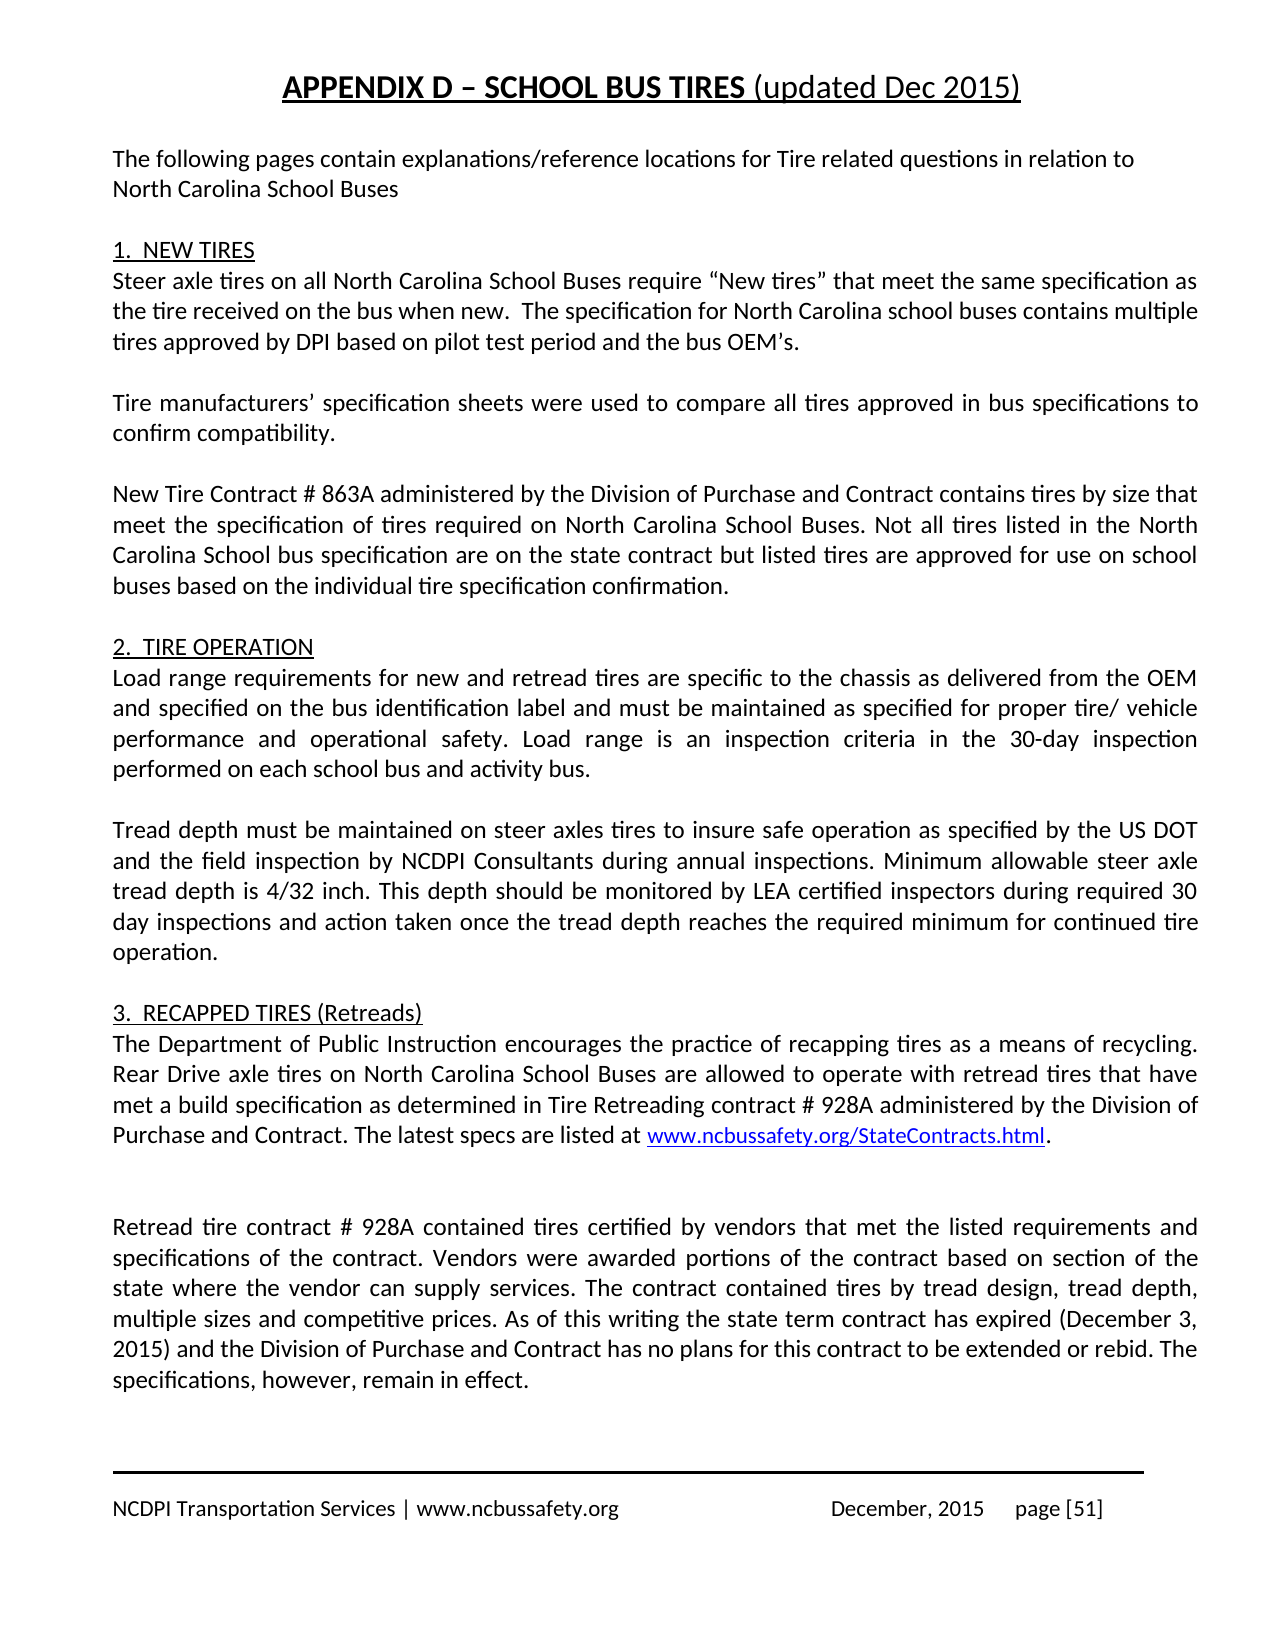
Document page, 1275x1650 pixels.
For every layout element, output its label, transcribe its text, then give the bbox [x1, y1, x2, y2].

text New Tire Contract # 863A administered by the Division of Purchase and Contract contains tires by size that meet the specification of tires required on North Carolina School Buses. Not all tires listed in the North Carolina School bus specification are on the state contract but listed tires are approved for use on school buses based on the individual tire specification confirmation. [112, 479, 1200, 601]
text Load range requirements for new and retread tires are specific to the chassis as delivered from the OEM and specified on the bus identification label and must be maintained as specified for proper tire/ vehicle performance and operational safety. Load range is an inspection criteria in the 30-day inspection performed on each school bus and activity bus. [112, 662, 1200, 784]
text Steer axle tires on all North Carolina School Buses require “New tires” that meet the same specification as the tire received on the bus when new. The specification for North Carolina school buses contains multiple tires approved by DPI based on pilot test period and the bus OEM’s. [112, 265, 1200, 357]
text Tread depth must be maintained on steer axles tires to insure safe operation as specified by the US DOT and the field inspection by NCDPI Consultants during annual inspections. Minimum allowable steer axle tread depth is 4/32 inch. This depth should be monitored by LEA certified inspectors during required 30 day inspections and action taken once the tread depth reaches the required minimum for continued tire operation. [112, 814, 1200, 967]
subtitle APPENDIX D – SCHOOL BUS TIRES (updated Dec 2015) [159, 66, 1144, 106]
text 2. TIRE OPERATION [112, 631, 1200, 662]
text The following pages contain explanations/reference locations for Tire related questions in relation to North Carolina School Buses [112, 143, 1200, 204]
text 3. RECAPPED TIRES (Retreads) [112, 997, 1200, 1028]
text Retread tire contract # 928A contained tires certified by vendors that met the listed requirements and specifications of the contract. Vendors were awarded portions of the contract based on section of the state where the vendor can supply services. The contract contained tires by tread design, tread depth, multiple sizes and competitive prices. As of this writing the state term contract has expired (December 3, 2015) and the Division of Purchase and Contract has no plans for this contract to be extended or rebid. The specifications, however, remain in effect. [112, 1211, 1200, 1394]
text 1. NEW TIRES [112, 234, 1200, 265]
text Tire manufacturers’ specification sheets were used to compare all tires approved in bus specifications to confirm compatibility. [112, 387, 1200, 448]
text The Department of Public Instruction encourages the practice of recapping tires as a means of recycling. Rear Drive axle tires on North Carolina School Buses are allowed to operate with retread tires that have met a build specification as determined in Tire Retreading contract # 928A administered by the Division of Purchase and Contract. The latest specs are listed at www.ncbussafety.org/StateContracts.html. [112, 1028, 1200, 1150]
